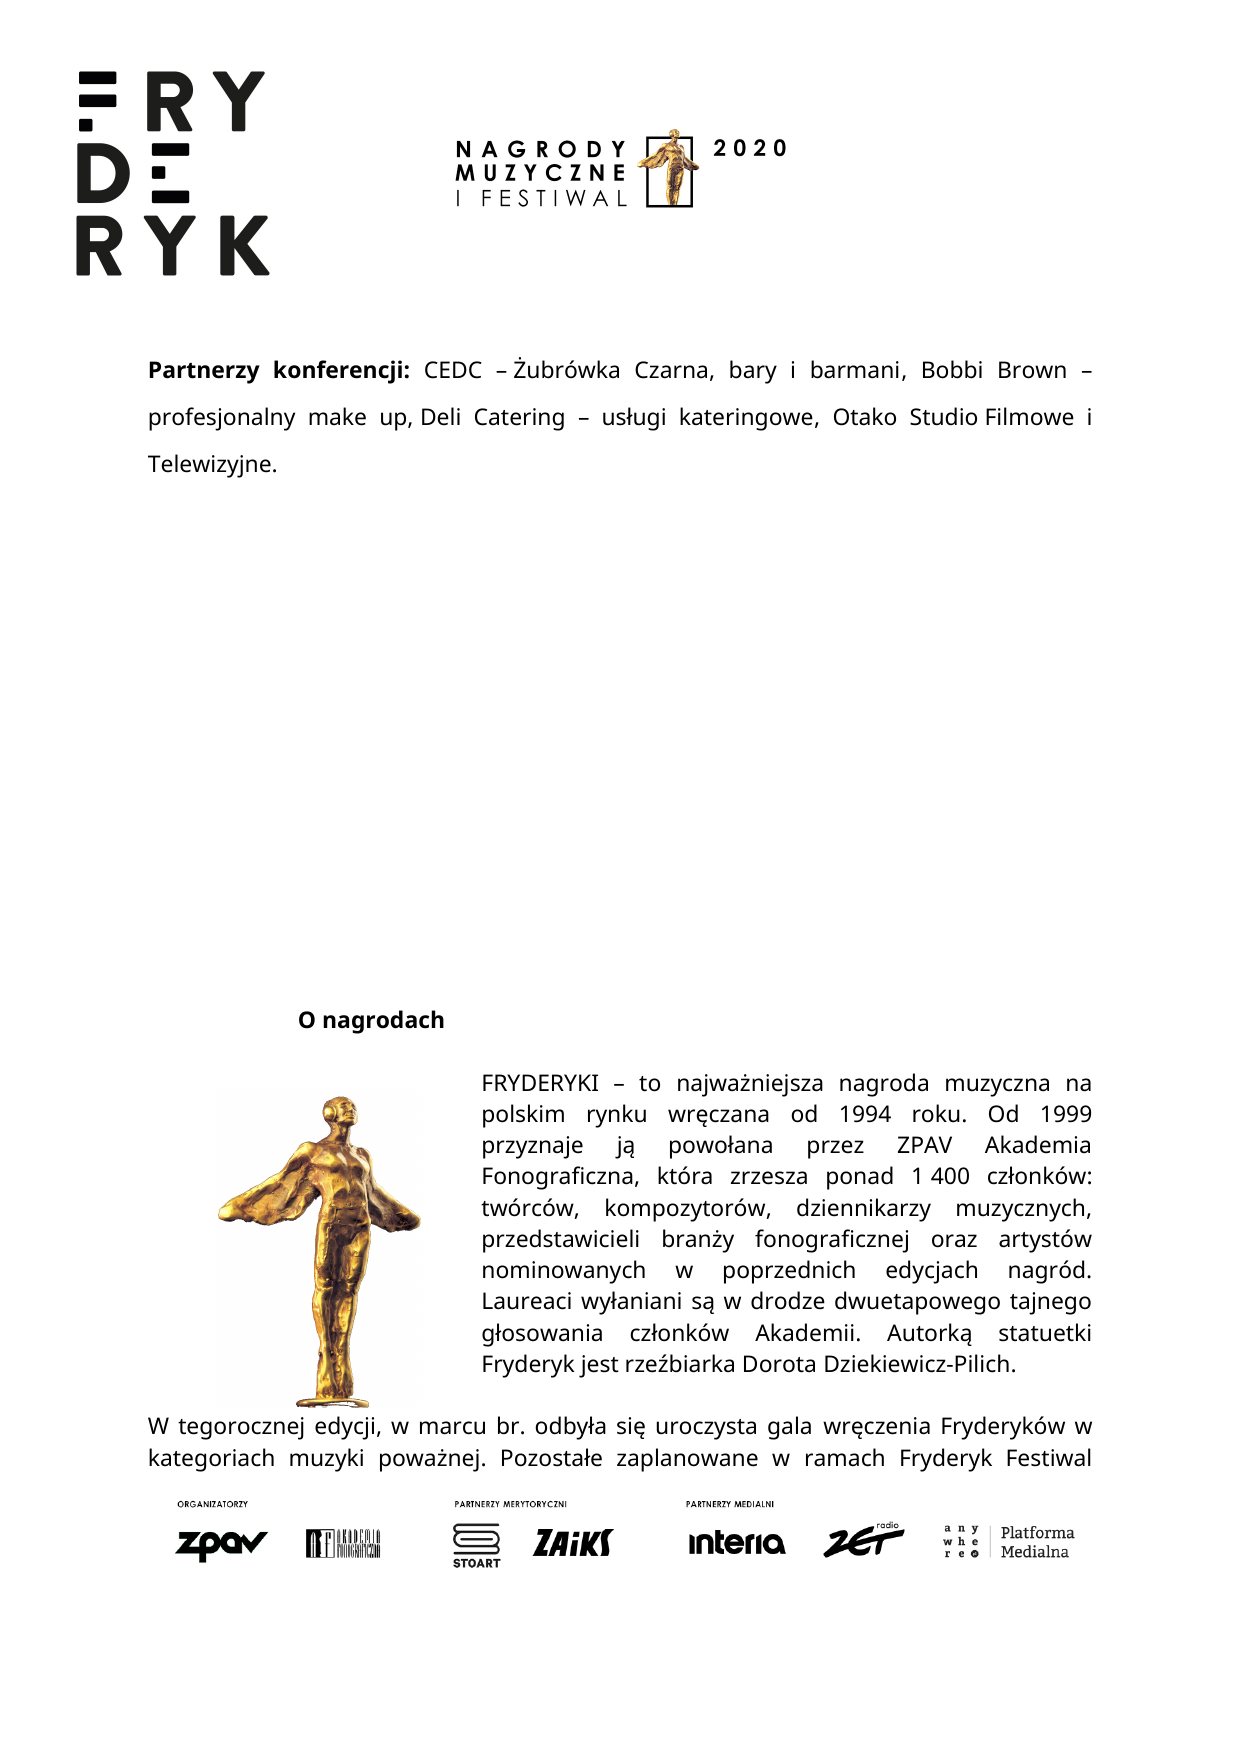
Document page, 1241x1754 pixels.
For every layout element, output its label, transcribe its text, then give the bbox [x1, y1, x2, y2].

picture [0, 0, 1241, 354]
text Partnerzy konferencji: CEDC – Żubrówka Czarna, bary i barmani, Bobbi Brown – profesjonalny make up, Deli Catering – usługi kateringowe, Otako Studio Filmowe i Telewizyjne. [148, 354, 1093, 479]
text O nagrodach [223, 1004, 1093, 1035]
text FRYDERYKI – to najważniejsza nagroda muzyczna na polskim rynku wręczana od 1994 roku. Od 1999 przyznaje ją powołana przez ZPAV Akademia Fonograficzna, która zrzesza ponad 1 400 członków: twórców, kompozytorów, dziennikarzy muzycznych, przedstawicieli branży fonograficznej oraz artystów nominowanych w poprzednich edycjach nagród. Laureaci wyłaniani są w drodze dwuetapowego tajnego głosowania członków Akademii. Autorką statuetki Fryderyk jest rzeźbiarka Dorota Dziekiewicz-Pilich. [148, 1067, 1093, 1379]
picture [213, 1087, 422, 1407]
picture [147, 1494, 1093, 1574]
